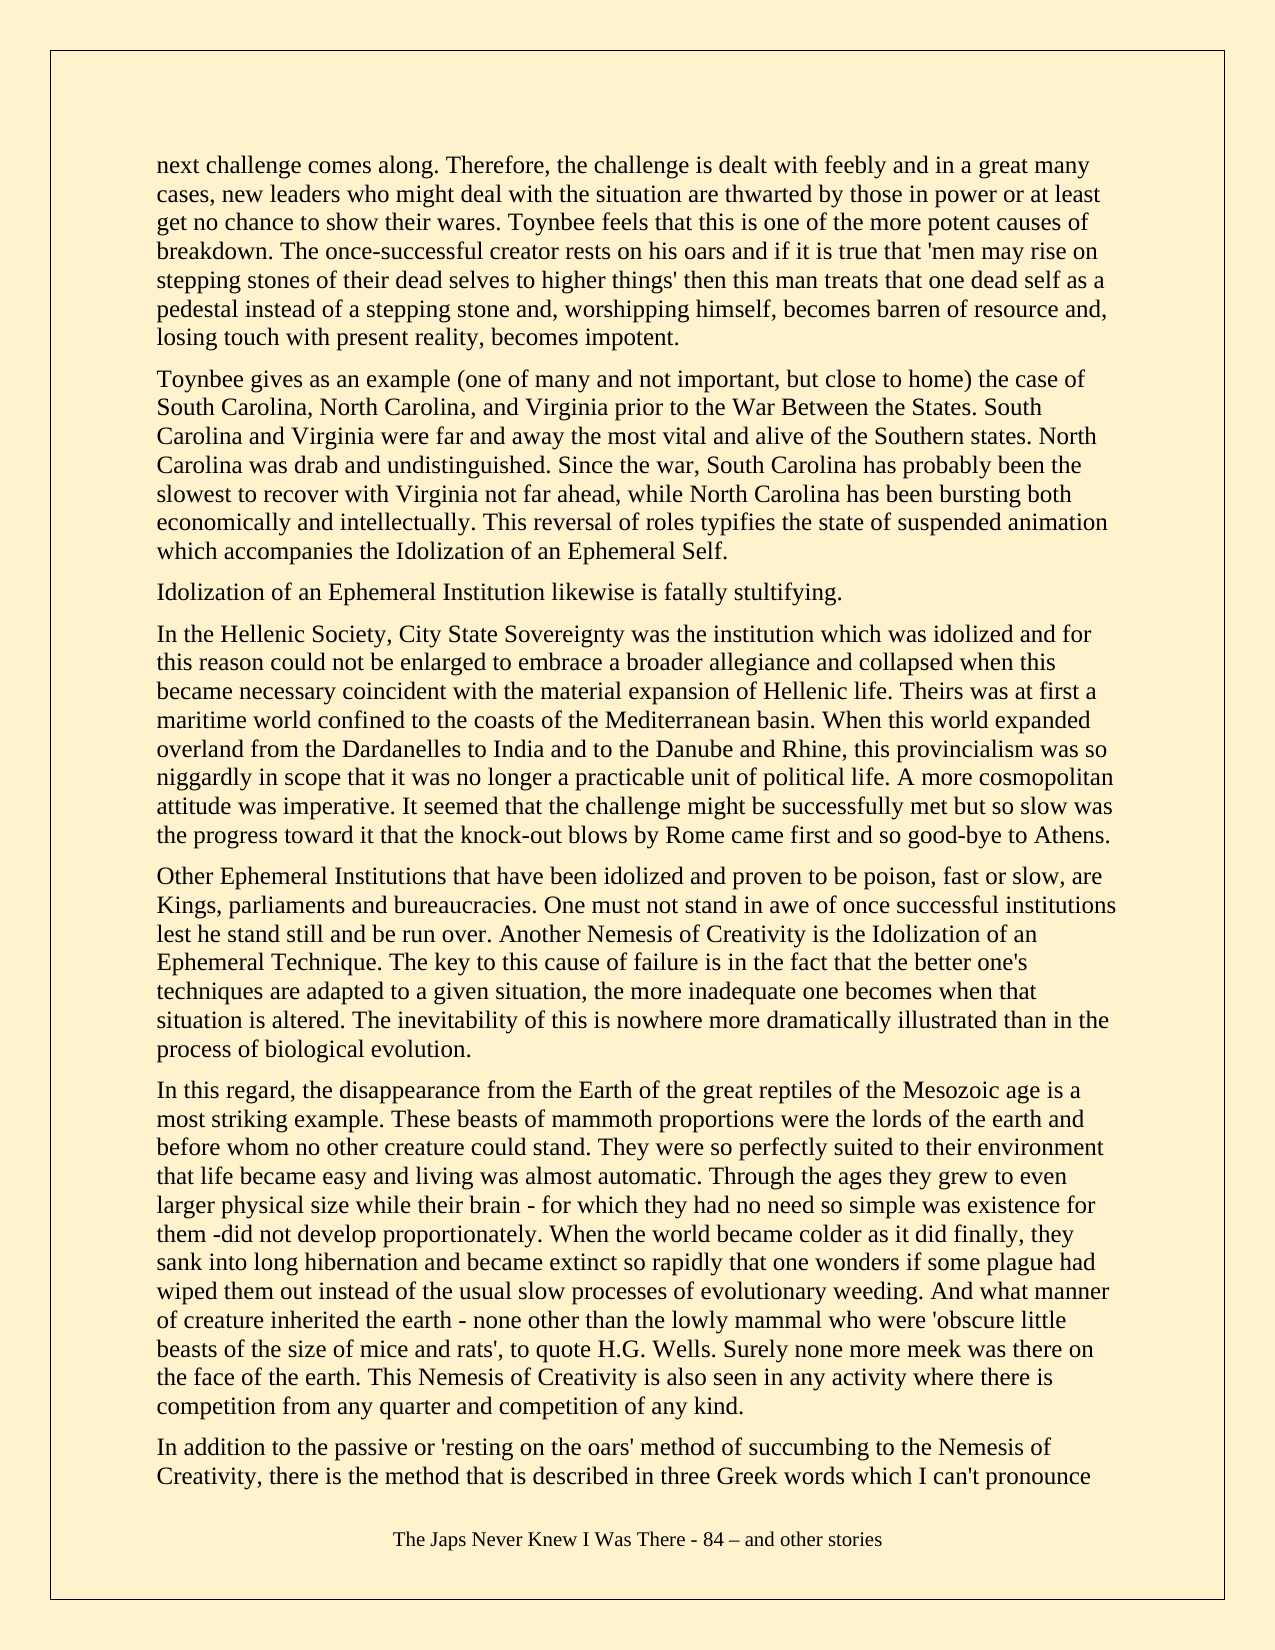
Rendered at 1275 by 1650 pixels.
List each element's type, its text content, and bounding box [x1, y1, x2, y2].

text Toynbee gives as an example (one of many and not important, but close to home) the case of South Carolina, North Carolina, and Virginia prior to the War Between the States. South Carolina and Virginia were far and away the most vital and alive of the Southern states. North Carolina was drab and undistinguished. Since the war, South Carolina has probably been the slowest to recover with Virginia not far ahead, while North Carolina has been bursting both economically and intellectually. This reversal of roles typifies the state of suspended animation which accompanies the Idolization of an Ephemeral Self. [156, 364, 1119, 565]
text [156, 150, 1119, 351]
text In the Hellenic Society, City State Sovereignty was the institution which was idolized and for this reason could not be enlarged to embrace a broader allegiance and collapsed when this became necessary coincident with the material expansion of Hellenic life. Theirs was at first a maritime world confined to the coasts of the Mediterranean basin. When this world expanded overland from the Dardanelles to India and to the Danube and Rhine, this provincialism was so niggardly in scope that it was no longer a practicable unit of political life. A more cosmopolitan attitude was imperative. It seemed that the challenge might be successfully met but so slow was the progress toward it that the knock-out blows by Rome came first and so good-bye to Athens. [156, 619, 1119, 849]
text Idolization of an Ephemeral Institution likewise is fatally stultifying. [156, 577, 1119, 606]
text Other Ephemeral Institutions that have been idolized and proven to be poison, fast or slow, are Kings, parliaments and bureaucracies. One must not stand in awe of once successful institutions lest he stand still and be run over. Another Nemesis of Creativity is the Idolization of an Ephemeral Technique. The key to this cause of failure is in the fact that the better one's techniques are adapted to a given situation, the more inadequate one becomes when that situation is altered. The inevitability of this is nowhere more dramatically illustrated than in the process of biological evolution. [156, 861, 1119, 1062]
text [156, 1432, 1119, 1490]
text In this regard, the disappearance from the Earth of the great reptiles of the Mesozoic age is a most striking example. These beasts of mammoth proportions were the lords of the earth and before whom no other creature could stand. They were so perfectly suited to their environment that life became easy and living was almost automatic. Through the ages they grew to even larger physical size while their brain - for which they had no need so simple was existence for them -did not develop proportionately. When the world became colder as it did finally, they sank into long hibernation and became extinct so rapidly that one wonders if some plague had wiped them out instead of the usual slow processes of evolutionary weeding. And what manner of creature inherited the earth - none other than the lowly mammal who were 'obscure little beasts of the size of mice and rats', to quote H.G. Wells. Surely none more meek was there on the face of the earth. This Nemesis of Creativity is also seen in any activity where there is competition from any quarter and competition of any kind. [156, 1075, 1119, 1420]
